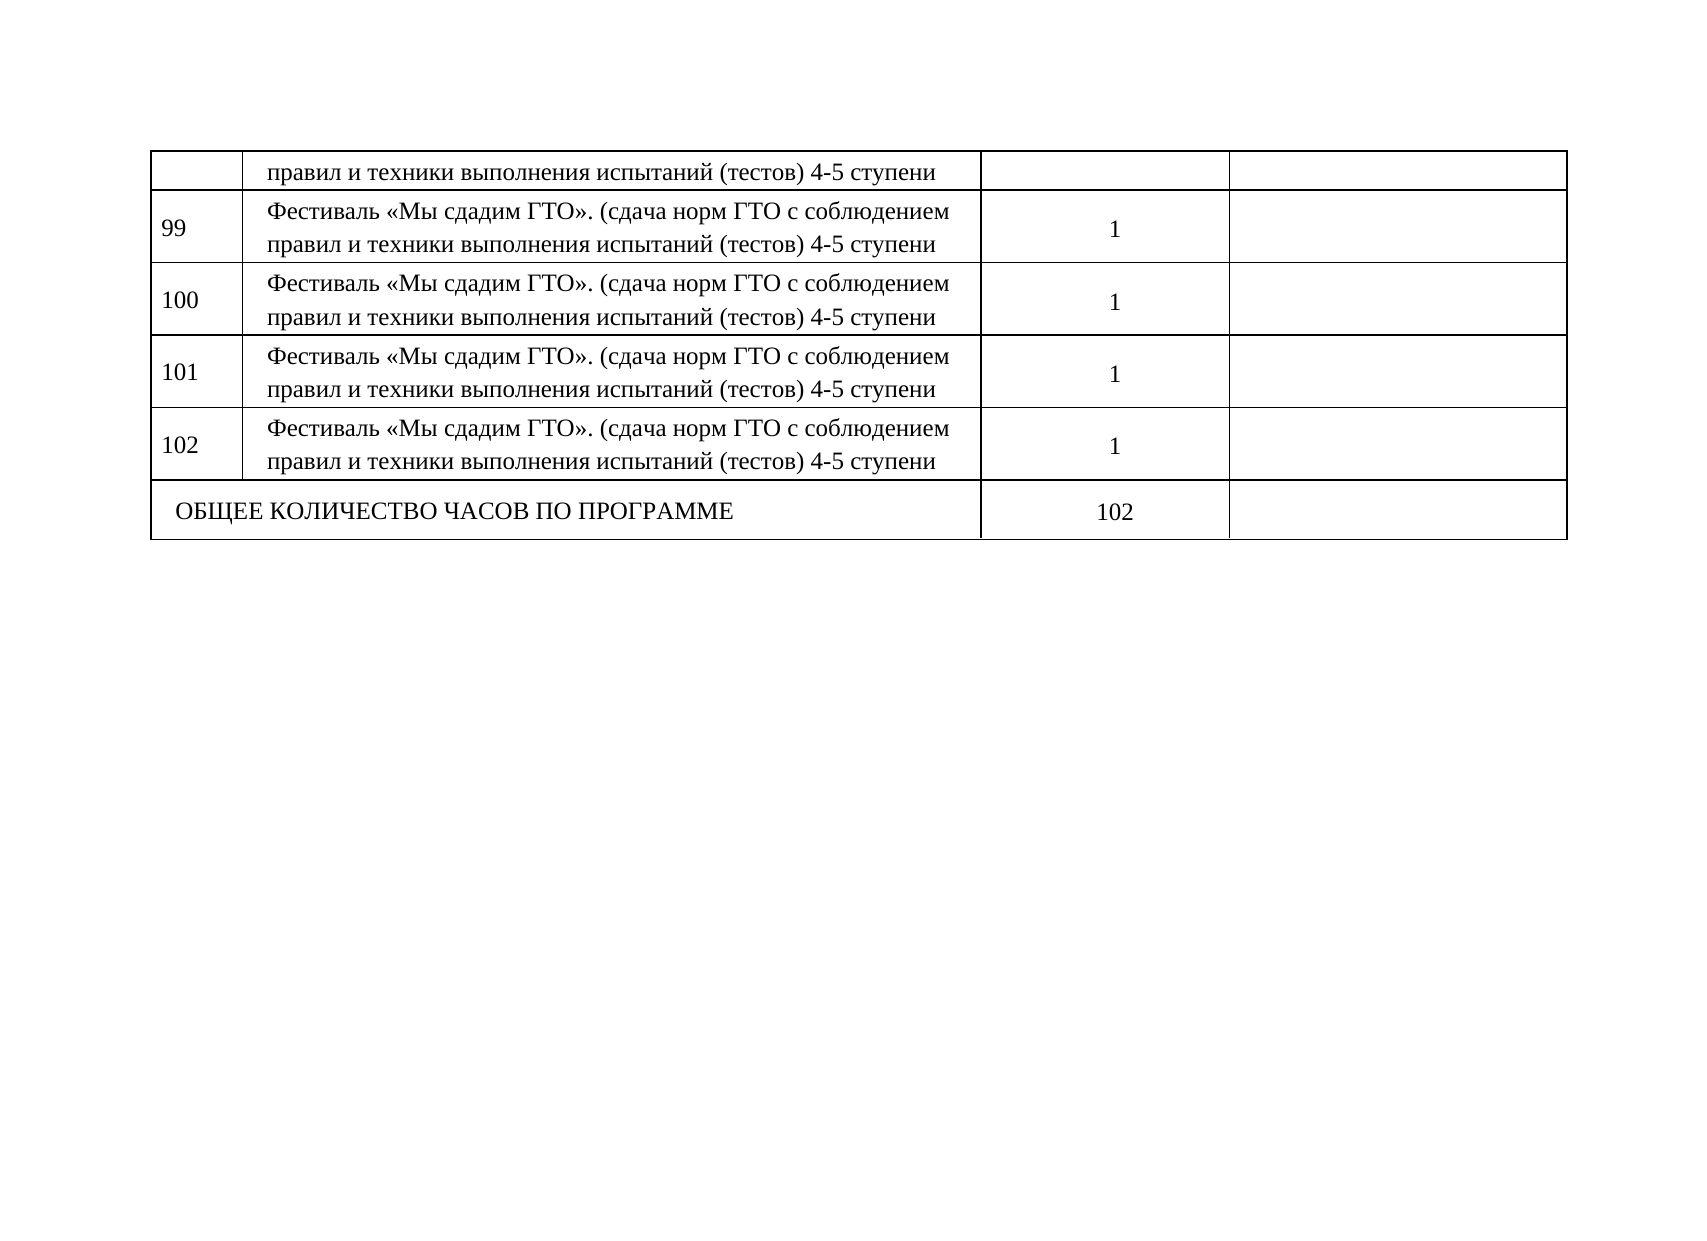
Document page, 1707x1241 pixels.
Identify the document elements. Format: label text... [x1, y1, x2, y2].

table_cell [1230, 191, 1566, 262]
table_cell Фестиваль «Мы сдадим ГТО». (сдача норм ГТО с соблюдением правил и техники выполнения испытаний (тестов) 4-5 ступени [243, 408, 980, 479]
table_cell Фестиваль «Мы сдадим ГТО». (сдача норм ГТО с соблюдением правил и техники выполнения испытаний (тестов) 4-5 ступени [243, 263, 980, 334]
table_cell 100 [152, 263, 242, 334]
table_cell [1230, 152, 1566, 189]
table_cell 1 [982, 191, 1229, 262]
table_cell [1230, 263, 1566, 334]
table_cell [1230, 336, 1566, 407]
table_cell Фестиваль «Мы сдадим ГТО». (сдача норм ГТО с соблюдением правил и техники выполнения испытаний (тестов) 4-5 ступени [243, 336, 980, 407]
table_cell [243, 191, 980, 262]
table_cell [1230, 481, 1566, 538]
table_cell 1 [982, 408, 1229, 479]
table_cell [1230, 408, 1566, 479]
table_cell 1 [982, 263, 1229, 334]
table_cell 98 [152, 152, 242, 189]
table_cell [243, 152, 980, 189]
table_cell 1 [982, 152, 1229, 189]
table_cell ОБЩЕЕ КОЛИЧЕСТВО ЧАСОВ ПО ПРОГРАММЕ [152, 481, 980, 538]
table_cell 102 [982, 481, 1229, 538]
table_cell 101 [152, 336, 242, 407]
table_cell 102 [152, 408, 242, 479]
table_cell 99 [152, 191, 242, 262]
table_cell 1 [982, 336, 1229, 407]
